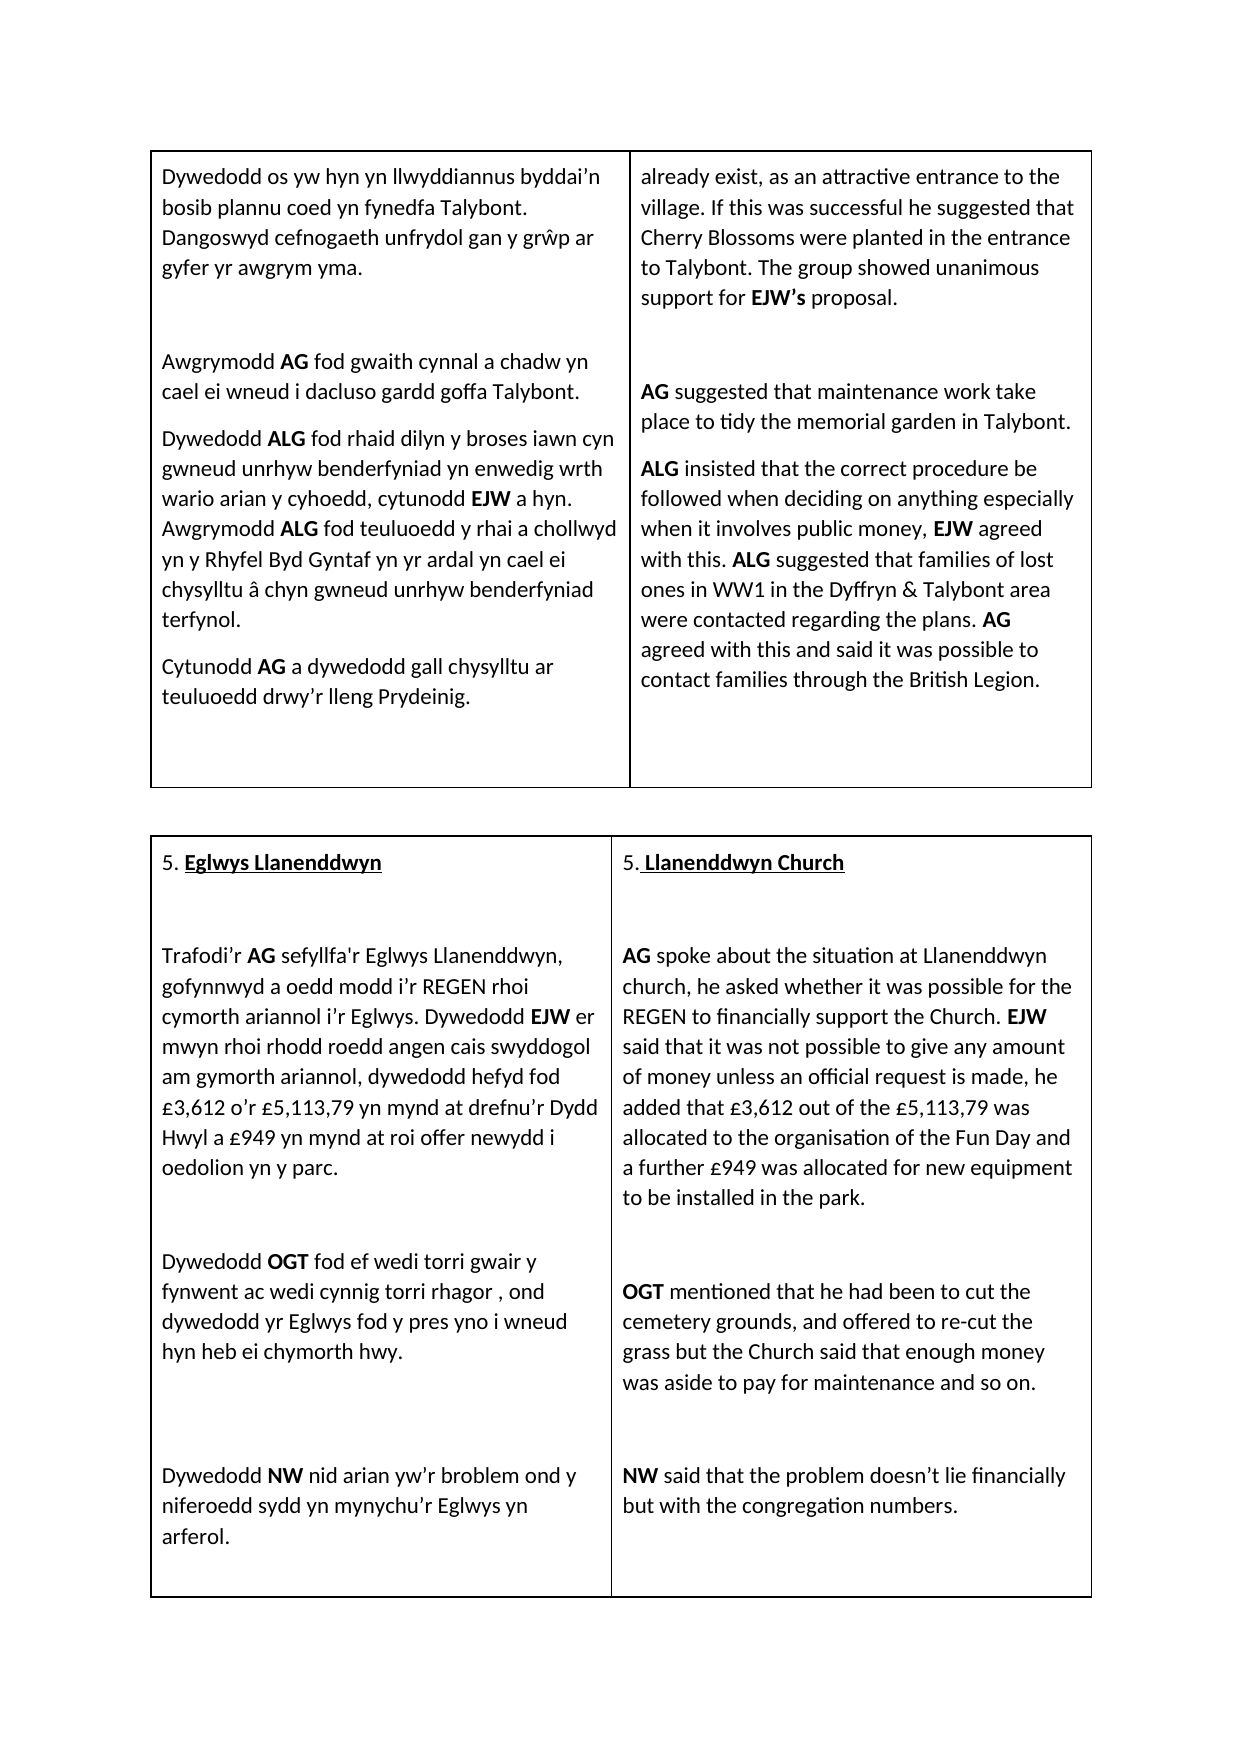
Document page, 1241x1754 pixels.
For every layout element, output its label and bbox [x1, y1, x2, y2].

table_header [612, 837, 1091, 1596]
table_header [152, 152, 629, 787]
table_header [152, 837, 611, 1596]
table_header [631, 152, 1091, 787]
